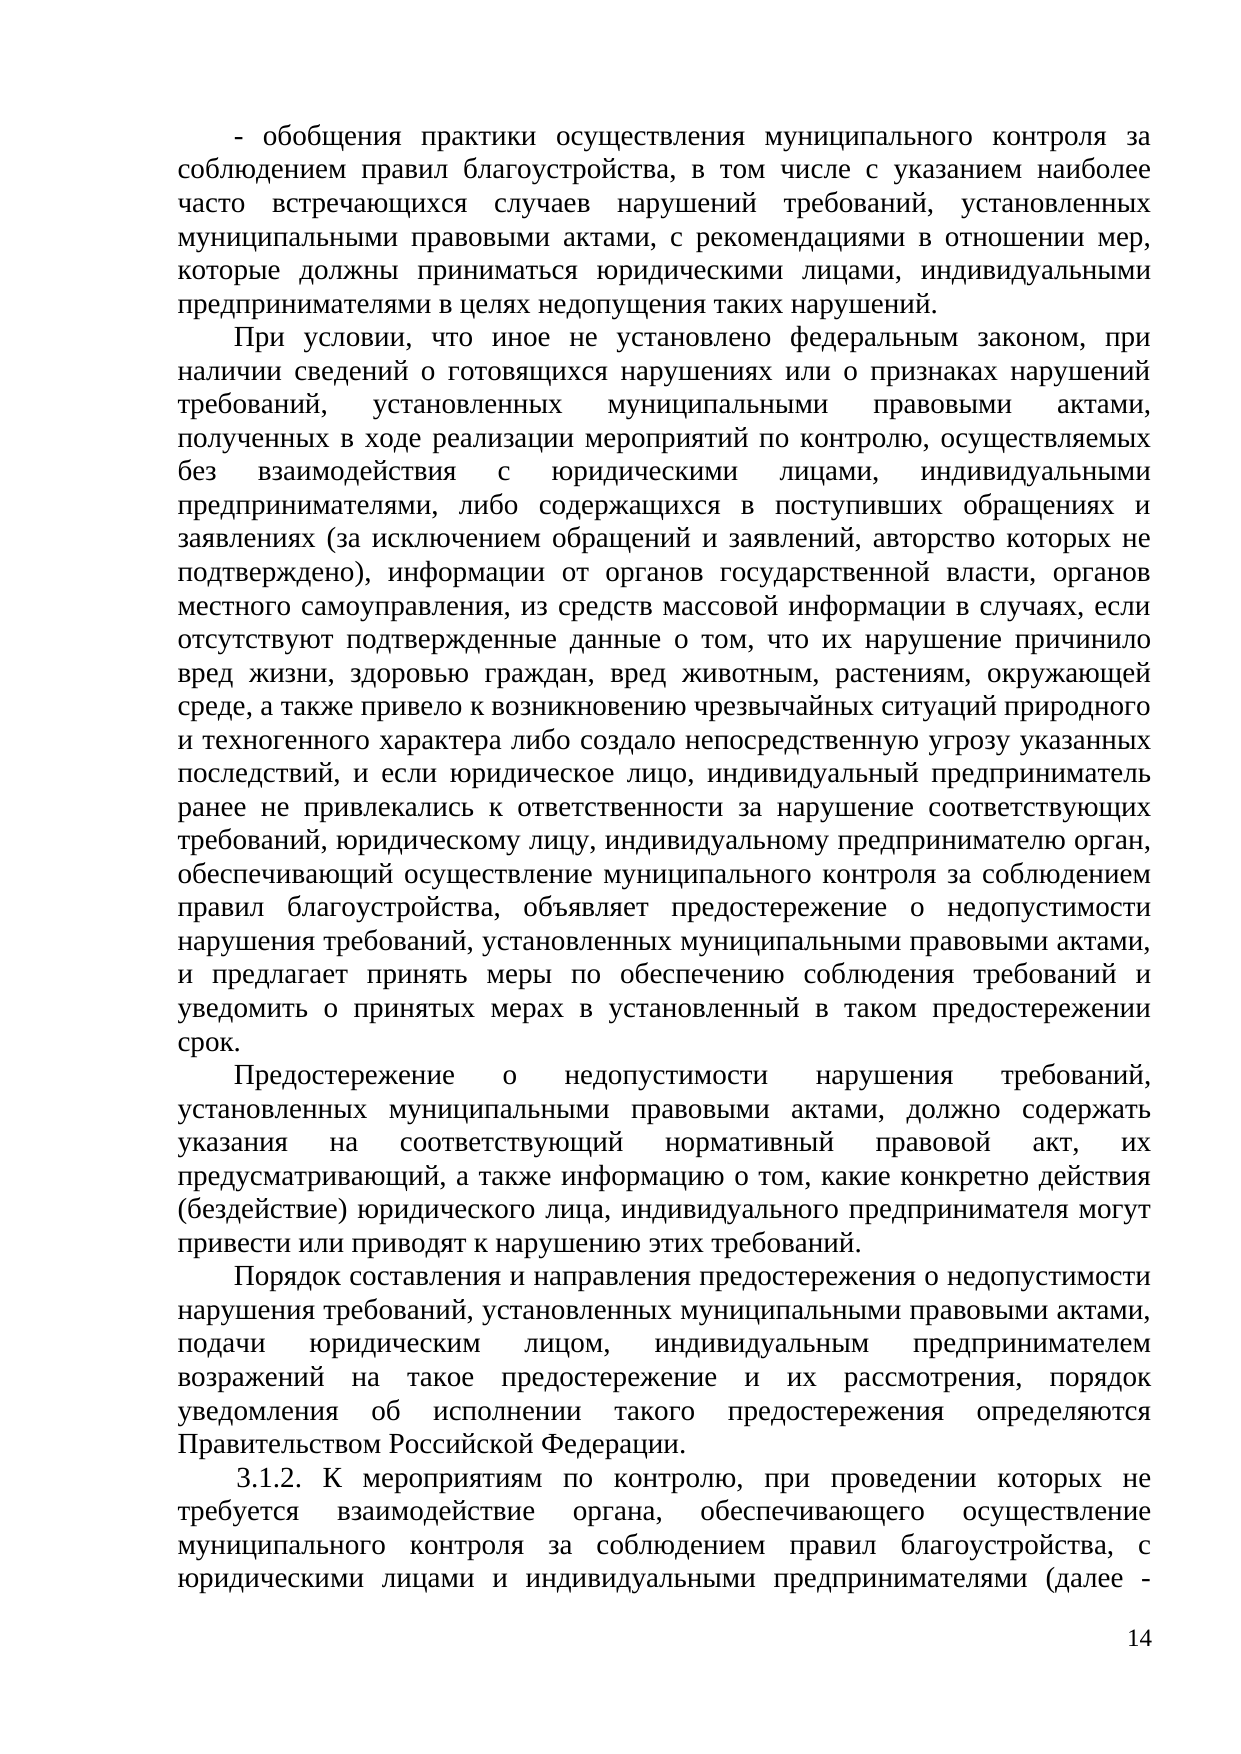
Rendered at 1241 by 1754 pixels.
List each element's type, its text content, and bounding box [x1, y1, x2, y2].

text - обобщения практики осуществления муниципального контроля за соблюдением правил благоустройства, в том числе с указанием наиболее часто встречающихся случаев нарушений требований, установленных муниципальными правовыми актами, с рекомендациями в отношении мер, которые должны приниматься юридическими лицами, индивидуальными предпринимателями в целях недопущения таких нарушений. [177, 118, 1152, 319]
text Порядок составления и направления предостережения о недопустимости нарушения требований, установленных муниципальными правовыми актами, подачи юридическим лицом, индивидуальным предпринимателем возражений на такое предостережение и их рассмотрения, порядок уведомления об исполнении такого предостережения определяются Правительством Российской Федерации. [177, 1258, 1152, 1460]
text Предостережение о недопустимости нарушения требований, установленных муниципальными правовыми актами, должно содержать указания на соответствующий нормативный правовой акт, их предусматривающий, а также информацию о том, какие конкретно действия (бездействие) юридического лица, индивидуального предпринимателя могут привести или приводят к нарушению этих требований. [177, 1057, 1152, 1258]
text При условии, что иное не установлено федеральным законом, при наличии сведений о готовящихся нарушениях или о признаках нарушений требований, установленных муниципальными правовыми актами, полученных в ходе реализации мероприятий по контролю, осуществляемых без взаимодействия с юридическими лицами, индивидуальными предпринимателями, либо содержащихся в поступивших обращениях и заявлениях (за исключением обращений и заявлений, авторство которых не подтверждено), информации от органов государственной власти, органов местного самоуправления, из средств массовой информации в случаях, если отсутствуют подтвержденные данные о том, что их нарушение причинило вред жизни, здоровью граждан, вред животным, растениям, окружающей среде, а также привело к возникновению чрезвычайных ситуаций природного и техногенного характера либо создало непосредственную угрозу указанных последствий, и если юридическое лицо, индивидуальный предприниматель ранее не привлекались к ответственности за нарушение соответствующих требований, юридическому лицу, индивидуальному предпринимателю орган, обеспечивающий осуществление муниципального контроля за соблюдением правил благоустройства, объявляет предостережение о недопустимости нарушения требований, установленных муниципальными правовыми актами, и предлагает принять меры по обеспечению соблюдения требований и уведомить о принятых мерах в установленный в таком предостережении срок. [177, 319, 1152, 1057]
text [177, 1460, 1152, 1594]
